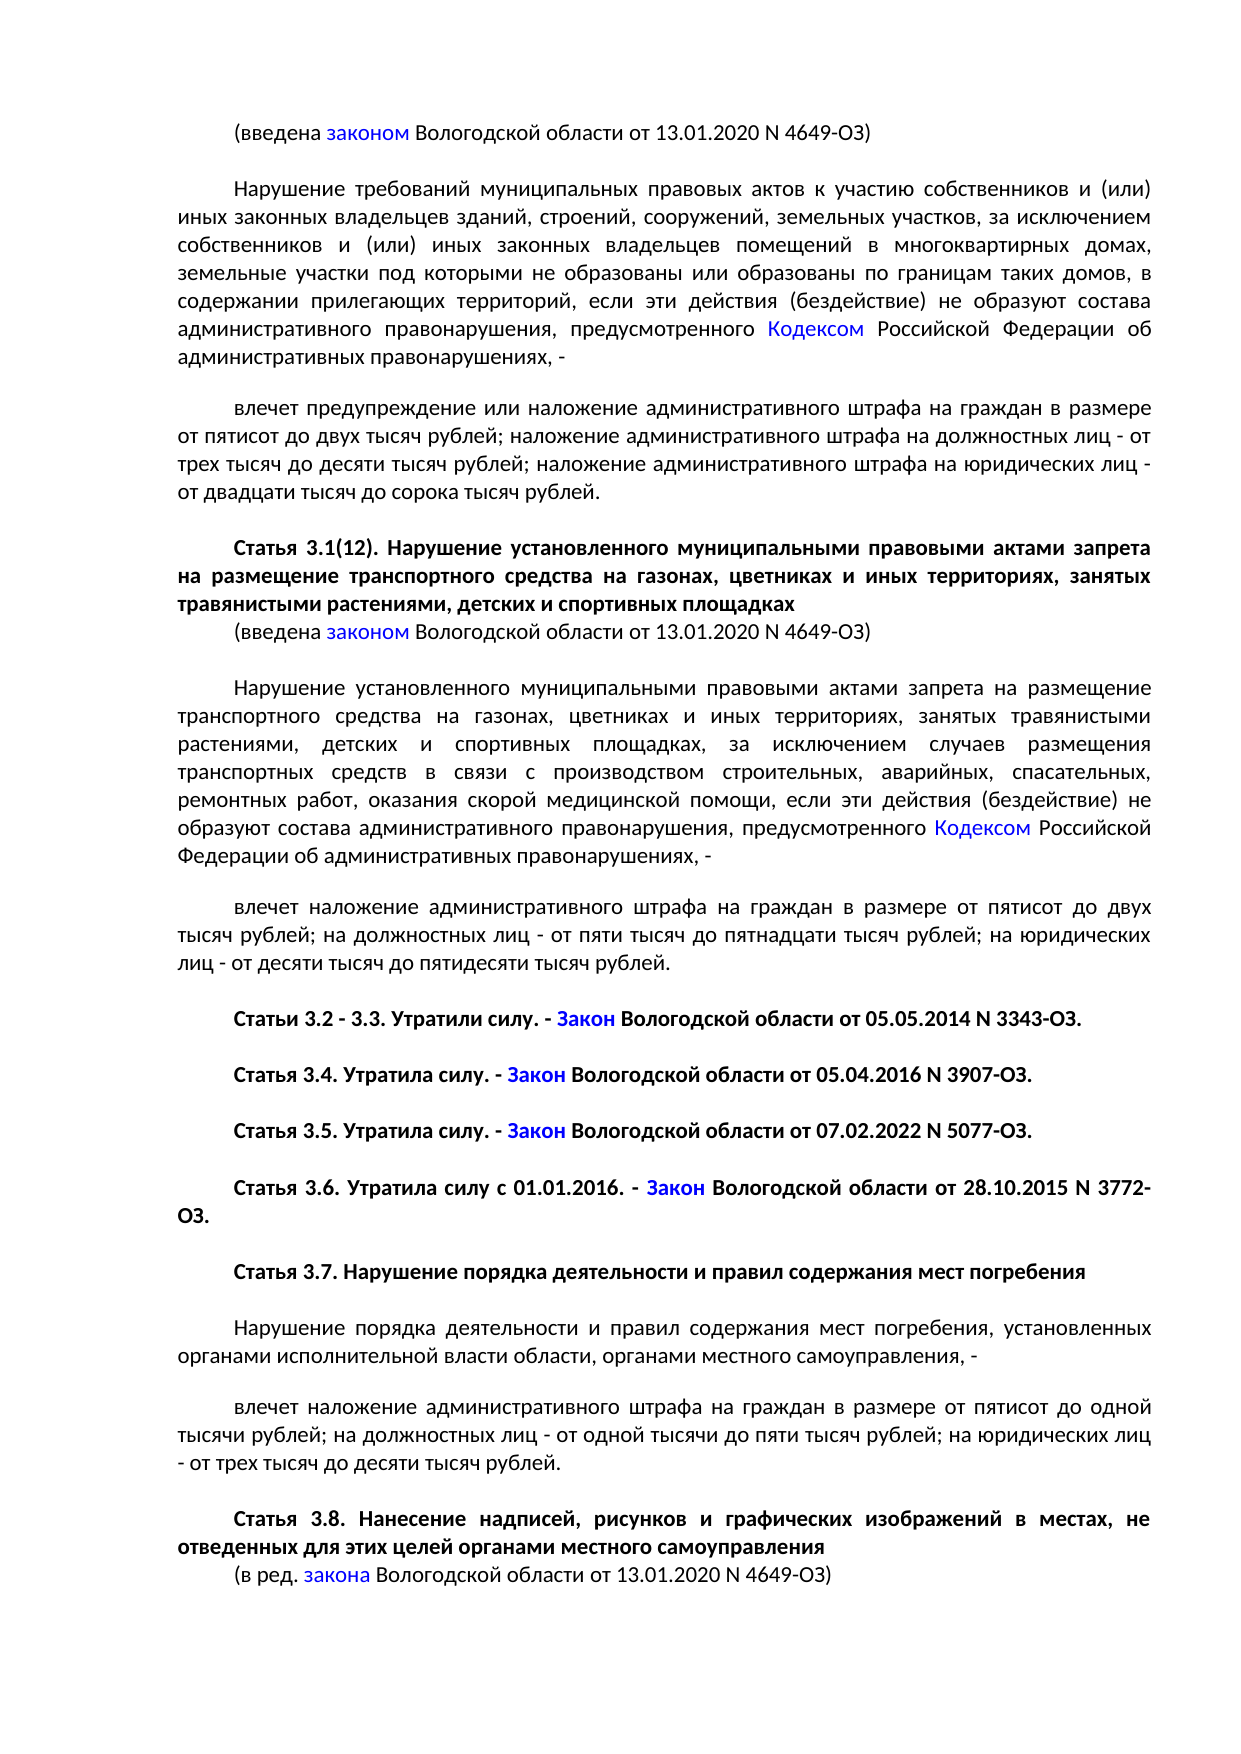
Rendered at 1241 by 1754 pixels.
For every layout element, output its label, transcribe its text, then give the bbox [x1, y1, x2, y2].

text влечет наложение административного штрафа на граждан в размере от пятисот до одной тысячи рублей; на должностных лиц - от одной тысячи до пяти тысяч рублей; на юридических лиц - от трех тысяч до десяти тысяч рублей. [177, 1392, 1152, 1476]
title Статья 3.1(12). Нарушение установленного муниципальными правовыми актами запрета на размещение транспортного средства на газонах, цветниках и иных территориях, занятых травянистыми растениями, детских и спортивных площадках [177, 533, 1152, 617]
text Нарушение требований муниципальных правовых актов к участию собственников и (или) иных законных владельцев зданий, строений, сооружений, земельных участков, за исключением собственников и (или) иных законных владельцев помещений в многоквартирных домах, земельные участки под которыми не образованы или образованы по границам таких домов, в содержании прилегающих территорий, если эти действия (бездействие) не образуют состава административного правонарушения, предусмотренного Кодексом Российской Федерации об административных правонарушениях, - [177, 174, 1152, 370]
title Статья 3.7. Нарушение порядка деятельности и правил содержания мест погребения [177, 1257, 1152, 1285]
text (в ред. закона Вологодской области от 13.01.2020 N 4649-ОЗ) [177, 1560, 1152, 1588]
text влечет наложение административного штрафа на граждан в размере от пятисот до двух тысяч рублей; на должностных лиц - от пяти тысяч до пятнадцати тысяч рублей; на юридических лиц - от десяти тысяч до пятидесяти тысяч рублей. [177, 892, 1152, 977]
text Нарушение порядка деятельности и правил содержания мест погребения, установленных органами исполнительной власти области, органами местного самоуправления, - [177, 1313, 1152, 1369]
text Нарушение установленного муниципальными правовыми актами запрета на размещение транспортного средства на газонах, цветниках и иных территориях, занятых травянистыми растениями, детских и спортивных площадках, за исключением случаев размещения транспортных средств в связи с производством строительных, аварийных, спасательных, ремонтных работ, оказания скорой медицинской помощи, если эти действия (бездействие) не образуют состава административного правонарушения, предусмотренного Кодексом Российской Федерации об административных правонарушениях, - [177, 673, 1152, 869]
text (введена законом Вологодской области от 13.01.2020 N 4649-ОЗ) [177, 118, 1152, 146]
text (введена законом Вологодской области от 13.01.2020 N 4649-ОЗ) [177, 617, 1152, 645]
text влечет предупреждение или наложение административного штрафа на граждан в размере от пятисот до двух тысяч рублей; наложение административного штрафа на должностных лиц - от трех тысяч до десяти тысяч рублей; наложение административного штрафа на юридических лиц - от двадцати тысяч до сорока тысяч рублей. [177, 393, 1152, 505]
title Статья 3.4. Утратила силу. - Закон Вологодской области от 05.04.2016 N 3907-ОЗ. [177, 1061, 1152, 1089]
title Статья 3.6. Утратила силу с 01.01.2016. - Закон Вологодской области от 28.10.2015 N 3772-ОЗ. [177, 1173, 1152, 1229]
title Статья 3.8. Нанесение надписей, рисунков и графических изображений в местах, не отведенных для этих целей органами местного самоуправления [177, 1504, 1152, 1560]
title Статья 3.5. Утратила силу. - Закон Вологодской области от 07.02.2022 N 5077-ОЗ. [177, 1117, 1152, 1145]
title Статьи 3.2 - 3.3. Утратили силу. - Закон Вологодской области от 05.05.2014 N 3343-ОЗ. [177, 1004, 1152, 1033]
